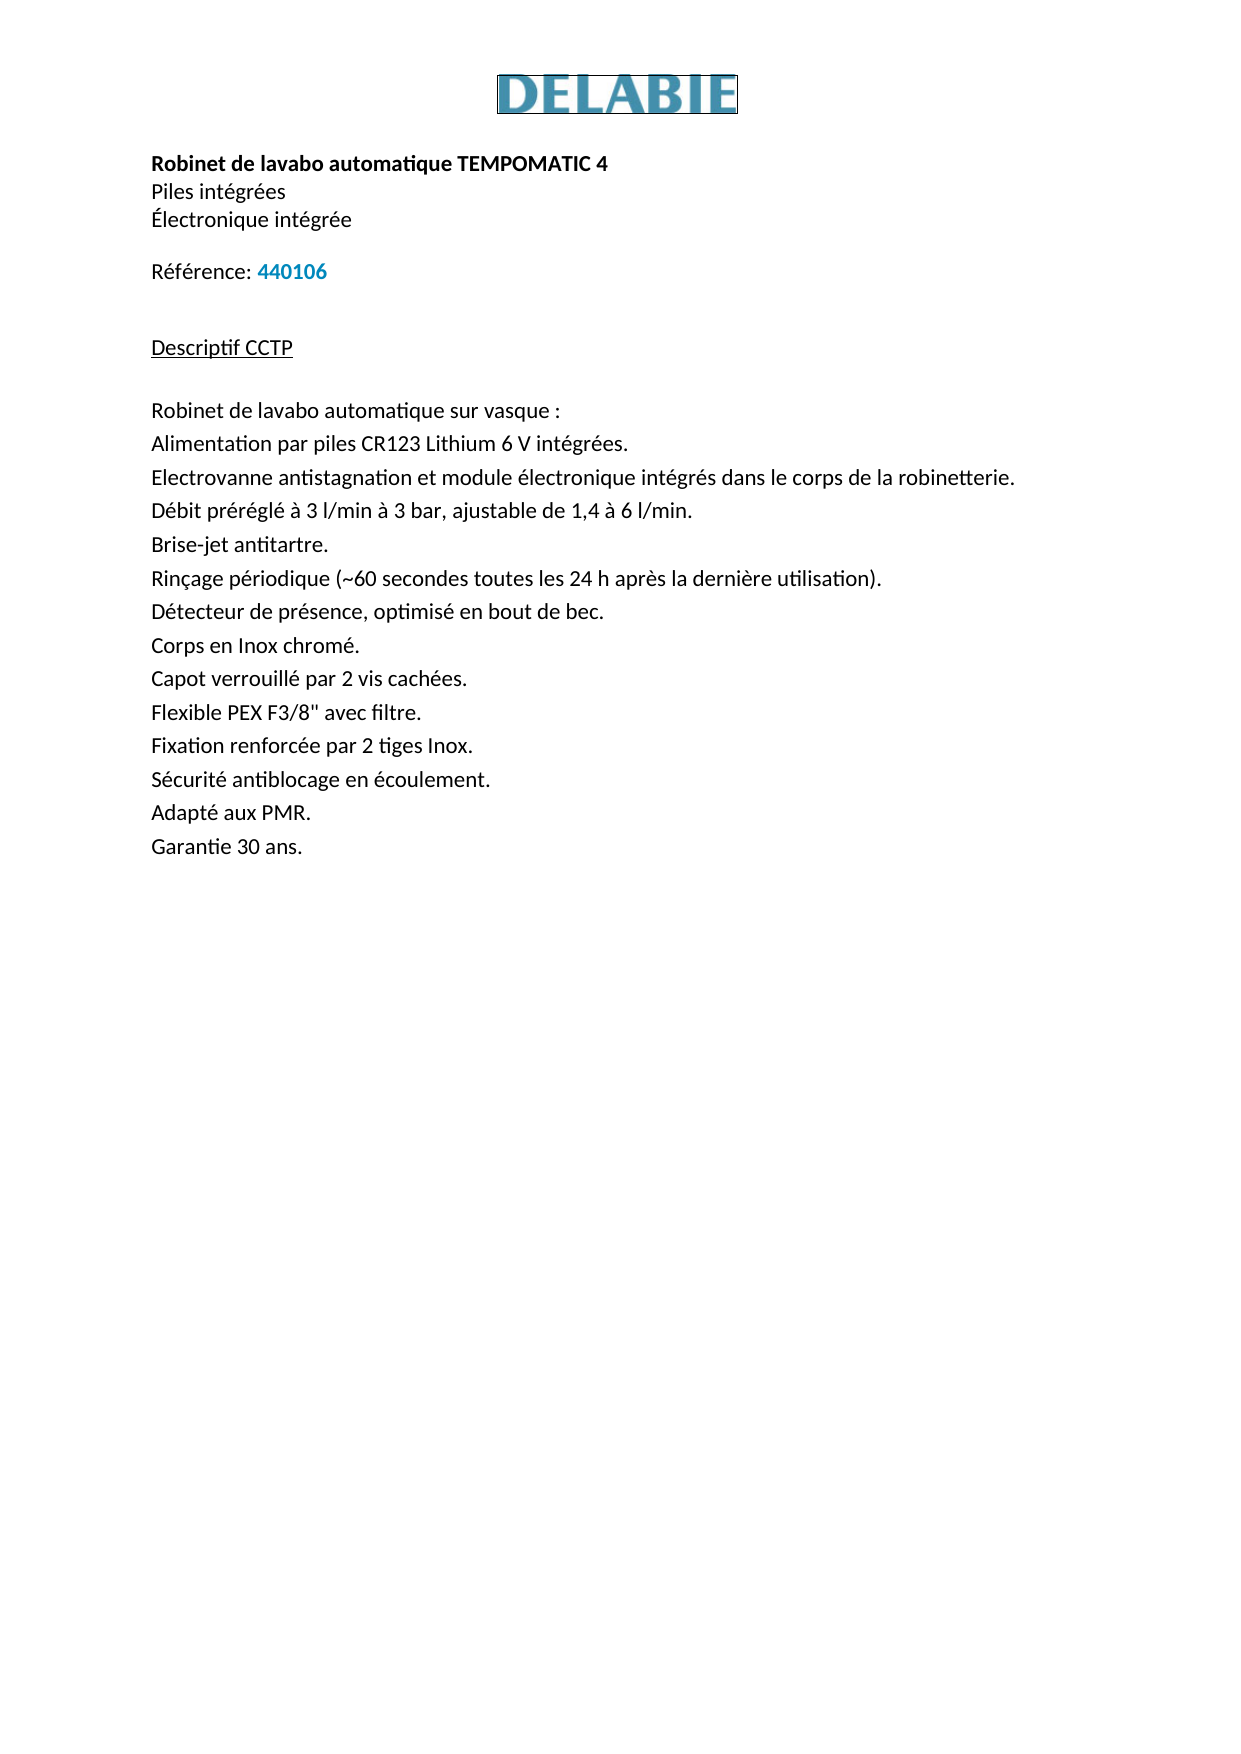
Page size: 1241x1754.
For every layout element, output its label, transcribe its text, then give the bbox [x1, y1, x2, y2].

text Electrovanne antistagnation et module électronique intégrés dans le corps de la robinetterie. [151, 463, 1084, 491]
text Détecteur de présence, optimisé en bout de bec. [151, 597, 1084, 625]
text Capot verrouillé par 2 vis cachées. [151, 664, 1084, 692]
text Descriptif CCTP [151, 333, 1084, 361]
text Référence: 440106 [151, 257, 1084, 285]
text Flexible PEX F3/8" avec filtre. [151, 698, 1084, 726]
text Robinet de lavabo automatique TEMPOMATIC 4 [151, 149, 1084, 177]
text Brise-jet antitartre. [151, 530, 1084, 558]
text Fixation renforcée par 2 tiges Inox. [151, 731, 1084, 759]
text Rinçage périodique (~60 secondes toutes les 24 h après la dernière utilisation). [151, 564, 1084, 592]
text Piles intégrées [151, 177, 1084, 205]
text Électronique intégrée [151, 205, 1084, 233]
text Adapté aux PMR. [151, 798, 1084, 827]
text Robinet de lavabo automatique sur vasque : [151, 396, 1084, 424]
text Corps en Inox chromé. [151, 631, 1084, 659]
text Garantie 30 ans. [151, 832, 1084, 860]
picture [498, 76, 737, 113]
text Débit préréglé à 3 l/min à 3 bar, ajustable de 1,4 à 6 l/min. [151, 497, 1084, 525]
text Alimentation par piles CR123 Lithium 6 V intégrées. [151, 429, 1084, 458]
text Sécurité antiblocage en écoulement. [151, 765, 1084, 793]
